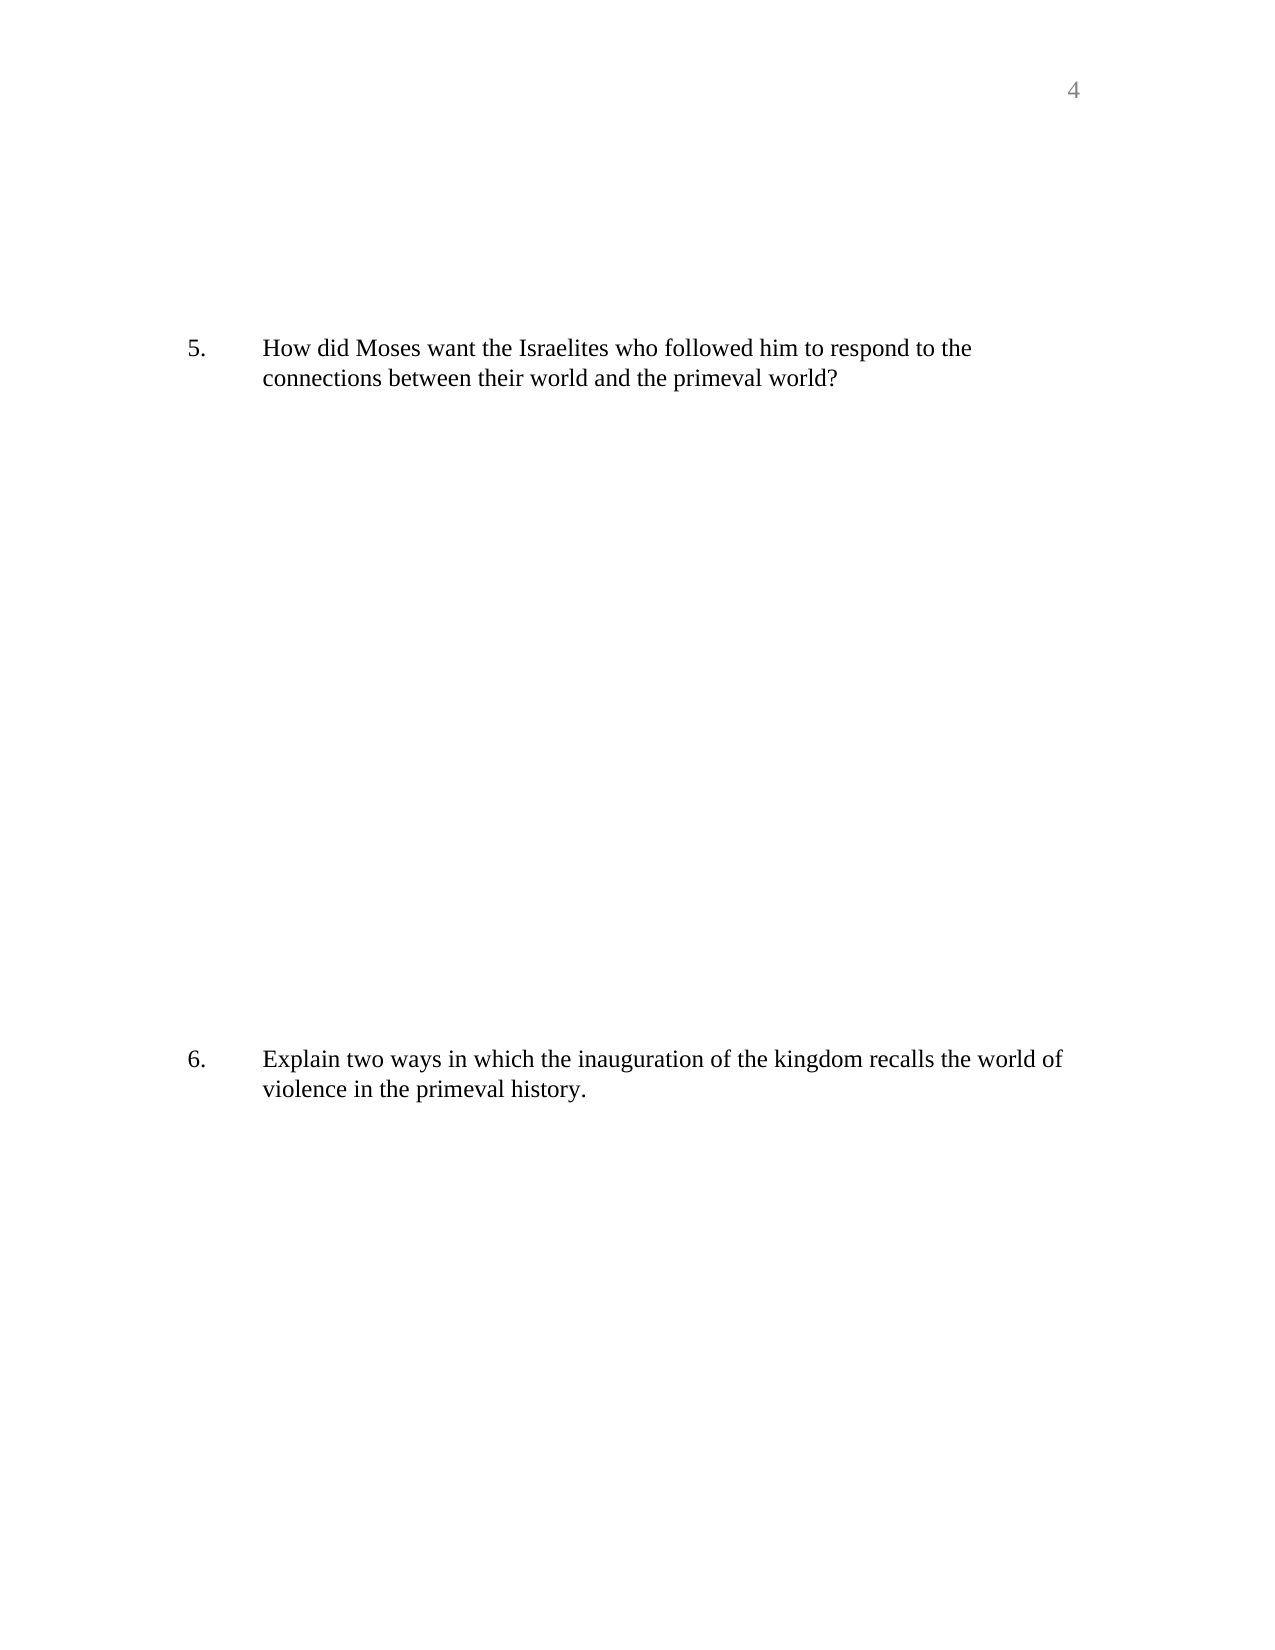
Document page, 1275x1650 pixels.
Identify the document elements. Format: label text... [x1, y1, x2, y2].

list How did Moses want the Israelites who followed him to respond to the connections between their world and the primeval world? [187, 333, 1086, 392]
list Explain two ways in which the inauguration of the kingdom recalls the world of violence in the primeval history. [187, 1044, 1086, 1103]
